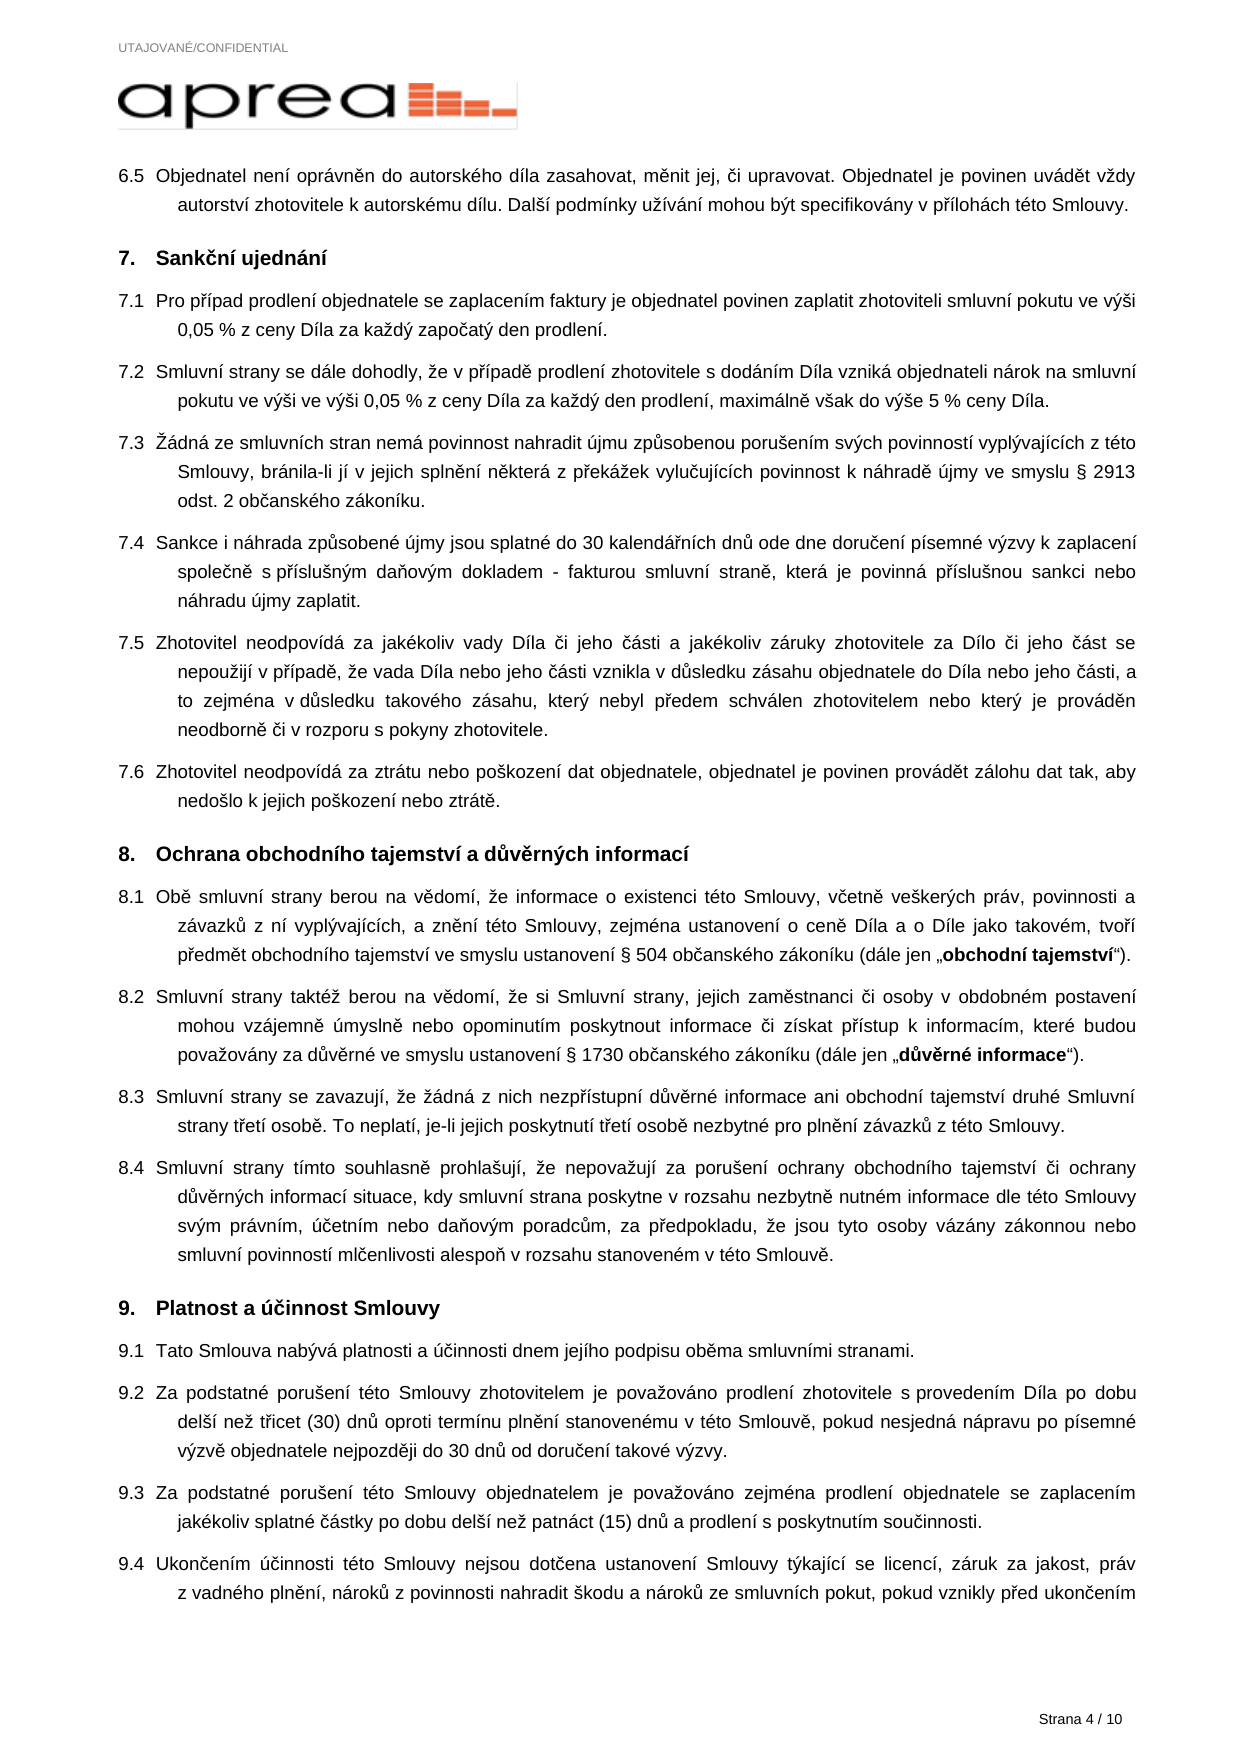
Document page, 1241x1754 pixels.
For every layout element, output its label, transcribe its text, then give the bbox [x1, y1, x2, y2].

text Smluvní strany se zavazují, že žádná z nich nezpřístupní důvěrné informace ani obchodní tajemství druhé Smluvní strany třetí osobě. To neplatí, je-li jejich poskytnutí třetí osobě nezbytné pro plnění závazků z této Smlouvy. [118, 1080, 1137, 1138]
text Tato Smlouva nabývá platnosti a účinnosti dnem jejího podpisu oběma smluvními stranami. [118, 1334, 1137, 1363]
text Za podstatné porušení této Smlouvy objednatelem je považováno zejména prodlení objednatele se zaplacením jakékoliv splatné částky po dobu delší než patnáct (15) dnů a prodlení s poskytnutím součinnosti. [118, 1476, 1137, 1534]
text Zhotovitel neodpovídá za ztrátu nebo poškození dat objednatele, objednatel je povinen provádět zálohu dat tak, aby nedošlo k jejich poškození nebo ztrátě. [118, 755, 1137, 813]
text Za podstatné porušení této Smlouvy zhotovitelem je považováno prodlení zhotovitele s provedením Díla po dobu delší než třicet (30) dnů oproti termínu plnění stanovenému v této Smlouvě, pokud nesjedná nápravu po písemné výzvě objednatele nejpozději do 30 dnů od doručení takové výzvy. [118, 1376, 1137, 1463]
picture [118, 83, 519, 131]
text Obě smluvní strany berou na vědomí, že informace o existenci této Smlouvy, včetně veškerých práv, povinnosti a závazků z ní vyplývajících, a znění této Smlouvy, zejména ustanovení o ceně Díla a o Díle jako takovém, tvoří předmět obchodního tajemství ve smyslu ustanovení § 504 občanského zákoníku (dále jen „obchodní tajemství“). [118, 880, 1137, 967]
text Zhotovitel neodpovídá za jakékoliv vady Díla či jeho části a jakékoliv záruky zhotovitele za Dílo či jeho část se nepoužijí v případě, že vada Díla nebo jeho části vznikla v důsledku zásahu objednatele do Díla nebo jeho části, a to zejména v důsledku takového zásahu, který nebyl předem schválen zhotovitelem nebo který je prováděn neodborně či v rozporu s pokyny zhotovitele. [118, 626, 1137, 742]
text Objednatel není oprávněn do autorského díla zasahovat, měnit jej, či upravovat. Objednatel je povinen uvádět vždy autorství zhotovitele k autorskému dílu. Další podmínky užívání mohou být specifikovány v přílohách této Smlouvy. [118, 159, 1137, 217]
text Sankce i náhrada způsobené újmy jsou splatné do 30 kalendářních dnů ode dne doručení písemné výzvy k zaplacení společně s příslušným daňovým dokladem - fakturou smluvní straně, která je povinná příslušnou sankci nebo náhradu újmy zaplatit. [118, 526, 1137, 613]
text Pro případ prodlení objednatele se zaplacením faktury je objednatel povinen zaplatit zhotoviteli smluvní pokutu ve výši 0,05 % z ceny Díla za každý započatý den prodlení. [118, 284, 1137, 342]
text Sankční ujednání [118, 242, 1137, 272]
text Platnost a účinnost Smlouvy [118, 1292, 1137, 1322]
text Žádná ze smluvních stran nemá povinnost nahradit újmu způsobenou porušením svých povinností vyplývajících z této Smlouvy, bránila-li jí v jejich splnění některá z překážek vylučujících povinnost k náhradě újmy ve smyslu § 2913 odst. 2 občanského zákoníku. [118, 426, 1137, 513]
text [118, 1547, 1137, 1605]
text Smluvní strany se dále dohodly, že v případě prodlení zhotovitele s dodáním Díla vzniká objednateli nárok na smluvní pokutu ve výši ve výši 0,05 % z ceny Díla za každý den prodlení, maximálně však do výše 5 % ceny Díla. [118, 355, 1137, 413]
text Smluvní strany tímto souhlasně prohlašují, že nepovažují za porušení ochrany obchodního tajemství či ochrany důvěrných informací situace, kdy smluvní strana poskytne v rozsahu nezbytně nutném informace dle této Smlouvy svým právním, účetním nebo daňovým poradcům, za předpokladu, že jsou tyto osoby vázány zákonnou nebo smluvní povinností mlčenlivosti alespoň v rozsahu stanoveném v této Smlouvě. [118, 1151, 1137, 1267]
text Smluvní strany taktéž berou na vědomí, že si Smluvní strany, jejich zaměstnanci či osoby v obdobném postavení mohou vzájemně úmyslně nebo opominutím poskytnout informace či získat přístup k informacím, které budou považovány za důvěrné ve smyslu ustanovení § 1730 občanského zákoníku (dále jen „důvěrné informace“). [118, 980, 1137, 1067]
text Ochrana obchodního tajemství a důvěrných informací [118, 838, 1137, 867]
